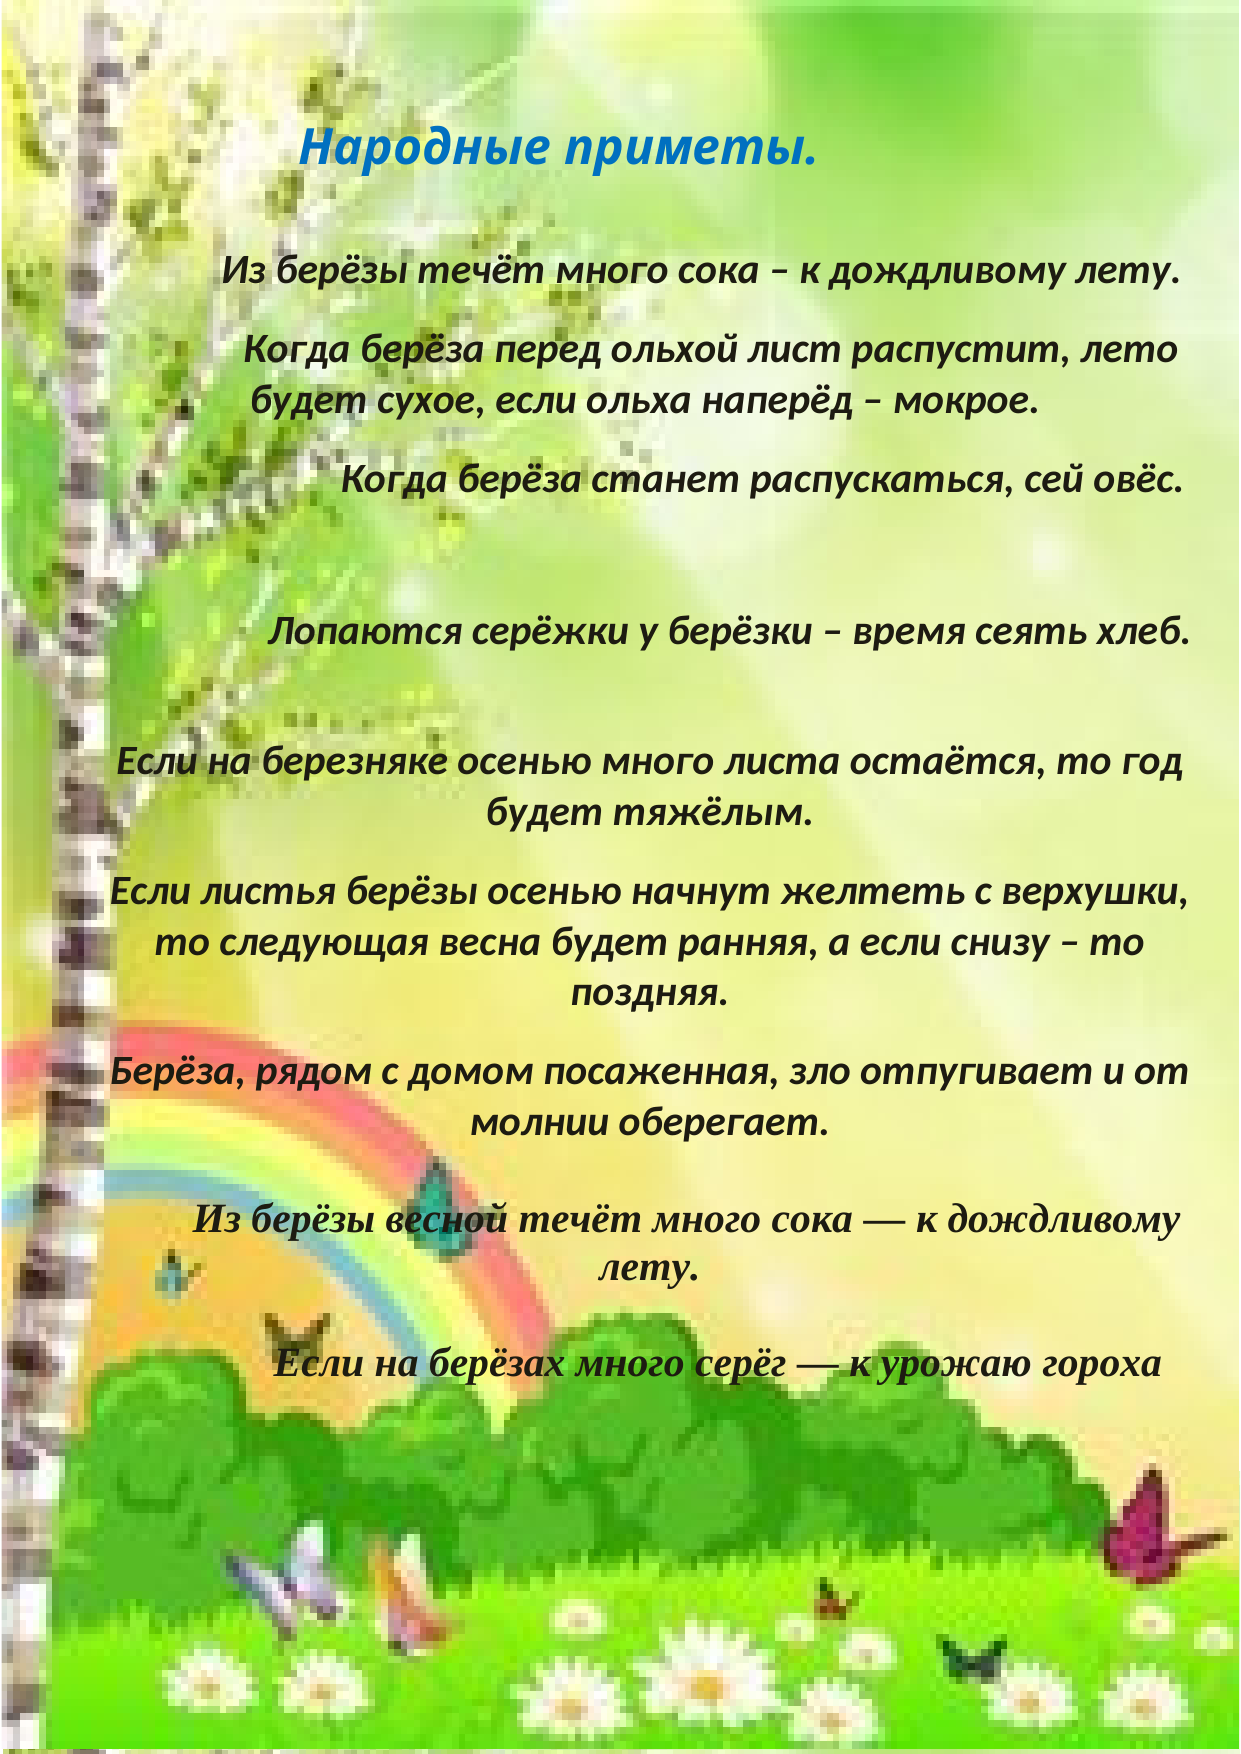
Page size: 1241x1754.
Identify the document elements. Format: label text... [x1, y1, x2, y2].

text Когда берёза станет распускаться, сей овёс. [103, 452, 1196, 503]
text Из берёзы течёт много сока – к дождливому лету. [103, 243, 1196, 322]
text Если листья берёзы осенью начнут желтеть с верхушки, то следующая весна будет ранняя, а если снизу – то поздняя. [103, 864, 1196, 1044]
text Из берёзы весной течёт много сока — к дождливому лету. [103, 1194, 1196, 1290]
text Берёза, рядом с домом посаженная, зло отпугивает и от молнии оберегает. [103, 1044, 1196, 1146]
text Если на берёзах много серёг — к урожаю гороха [103, 1338, 1196, 1386]
picture [1, 0, 1241, 1754]
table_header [44, 1472, 1137, 1604]
text Лопаются серёжки у берёзки – время сеять хлеб. [103, 604, 1196, 655]
text Народные приметы. [103, 111, 1196, 179]
text Когда берёза перед ольхой лист распустит, лето будет сухое, если ольха наперёд – мокрое. [103, 322, 1196, 452]
text Если на березняке осенью много листа остаётся, то год будет тяжёлым. [103, 734, 1196, 864]
